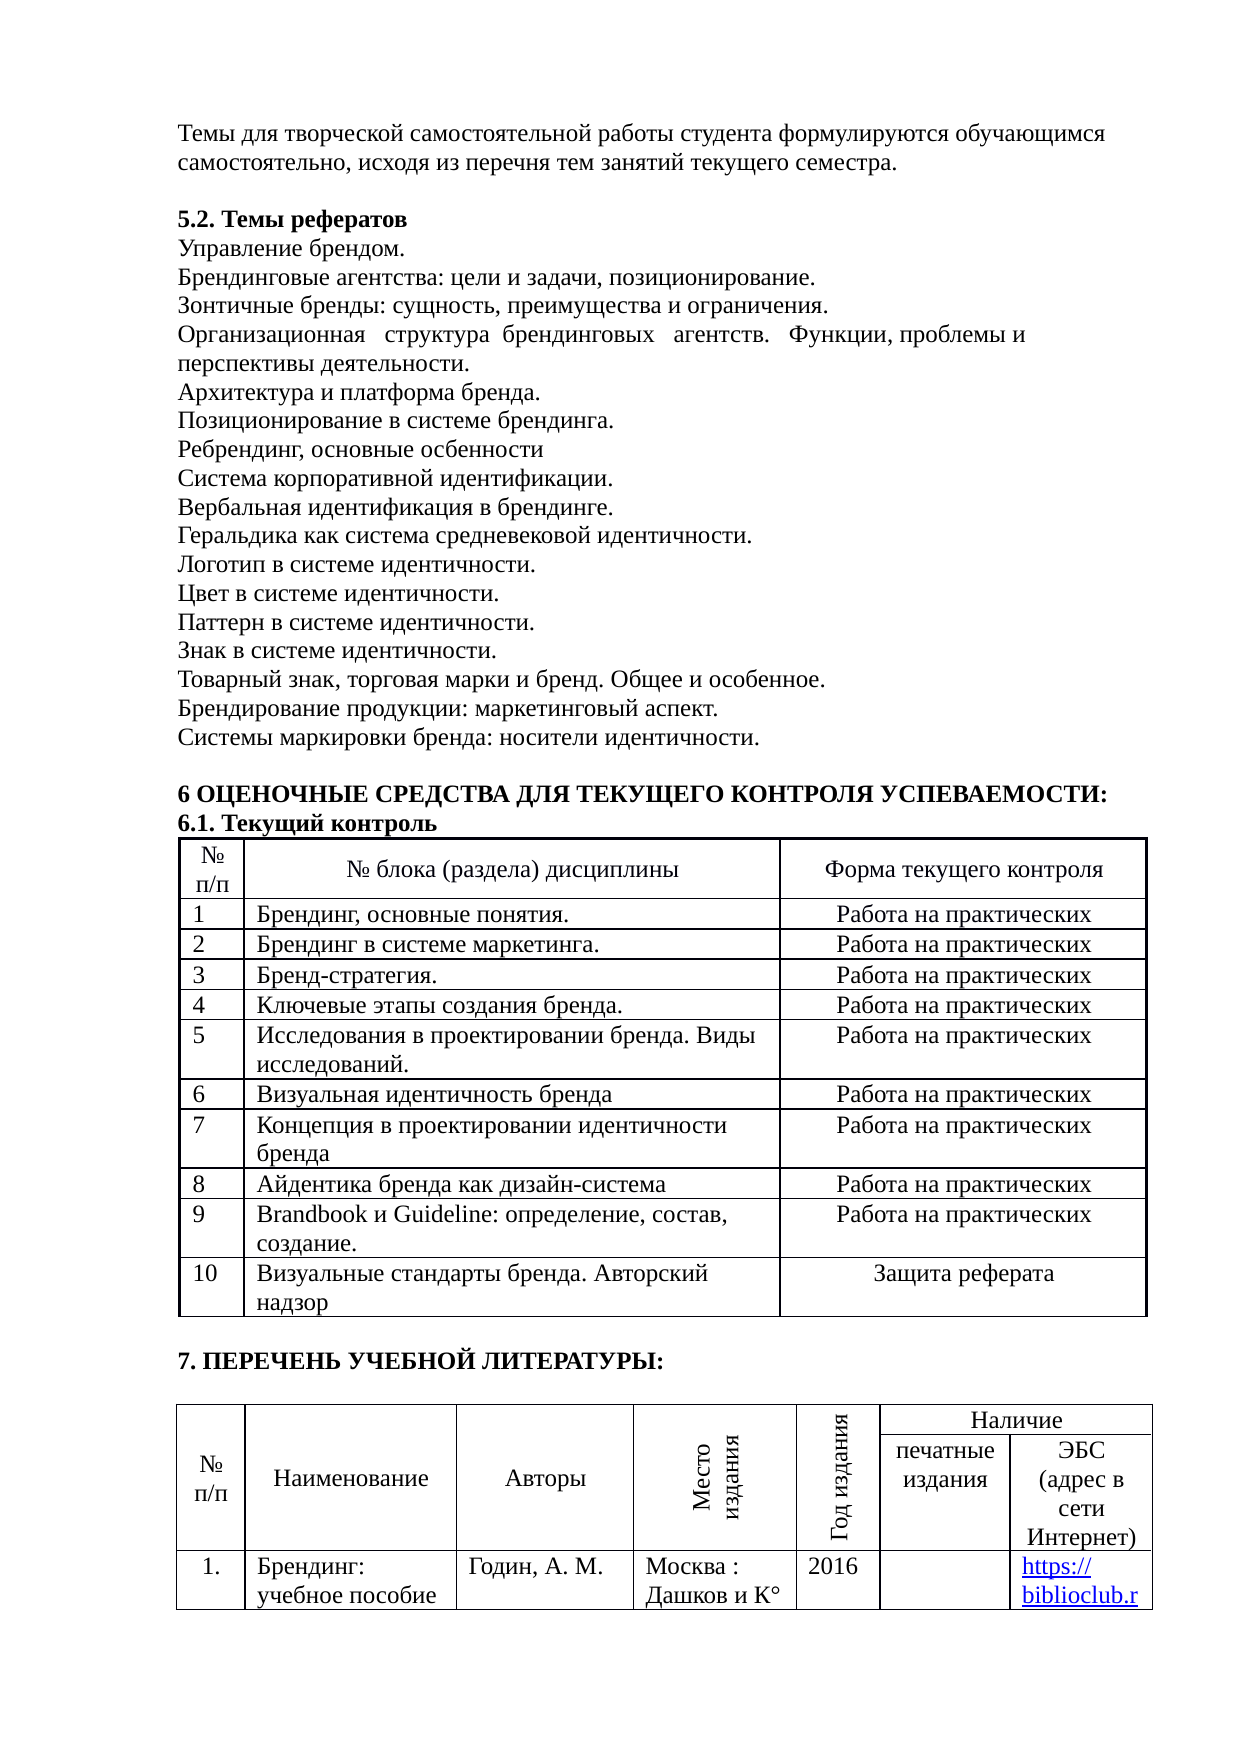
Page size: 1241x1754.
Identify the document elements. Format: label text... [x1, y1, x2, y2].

table_cell Визуальные стандарты бренда. Авторский надзор [245, 1258, 779, 1316]
table_cell Концепция в проектировании идентичности бренда [245, 1110, 779, 1167]
table_header Место издания [634, 1405, 796, 1550]
text Брендирование продукции: маркетинговый аспект. [177, 693, 1152, 722]
text Геральдика как система средневековой идентичности. [177, 521, 1152, 549]
text 7. ПЕРЕЧЕНЬ УЧЕБНОЙ ЛИТЕРАТУРЫ: [177, 1346, 1152, 1375]
text Брендинговые агентства: цели и задачи, позиционирование. [177, 262, 1152, 291]
table_cell 4 [181, 990, 243, 1019]
table_cell Исследования в проектировании бренда. Виды исследований. [245, 1020, 779, 1078]
table_cell ЭБС (адрес в сети Интернет) [1011, 1434, 1152, 1550]
table_cell Годин, А. М. [457, 1551, 633, 1609]
table_cell Брендинг, основные понятия. [245, 899, 779, 928]
text Знак в системе идентичности. [177, 636, 1152, 664]
text 6.1. Текущий контроль [177, 808, 1152, 837]
table_cell Работа на практических [781, 930, 1145, 958]
table_header № п/п [177, 1405, 244, 1550]
text Системы маркировки бренда: носители идентичности. [177, 722, 1152, 751]
table_header № блока (раздела) дисциплины [245, 840, 779, 897]
table_cell 2 [181, 930, 243, 958]
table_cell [634, 1551, 796, 1609]
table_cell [1011, 1550, 1152, 1609]
table_cell Работа на практических [781, 899, 1145, 928]
table_cell Работа на практических [781, 1169, 1145, 1197]
table_header Наличие [881, 1405, 1152, 1434]
table_cell 9 [181, 1199, 243, 1257]
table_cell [246, 1551, 456, 1609]
table_cell 7 [181, 1110, 243, 1167]
table_cell Работа на практических [781, 1110, 1145, 1167]
table_cell 5 [181, 1020, 243, 1078]
text Ребрендинг, основные осбенности [177, 434, 1152, 463]
table_cell 3 [181, 960, 243, 988]
table_cell Работа на практических [781, 1199, 1145, 1257]
table_header Наименование [246, 1405, 456, 1550]
text Зонтичные бренды: сущность, преимущества и ограничения. [177, 291, 1152, 319]
table_header Авторы [457, 1405, 633, 1550]
text Система корпоративной идентификации. [177, 463, 1152, 492]
text Цвет в системе идентичности. [177, 578, 1152, 607]
text Паттерн в системе идентичности. [177, 607, 1152, 636]
table_cell 8 [181, 1169, 243, 1197]
table_cell 10 [181, 1258, 243, 1316]
table_cell Айдентика бренда как дизайн-система [245, 1169, 779, 1197]
text Организационная структура брендинговых агентств. Функции, проблемы и перспективы деятельности. [177, 319, 1152, 377]
table_cell Ключевые этапы создания бренда. [245, 990, 779, 1019]
text 6 Оценочные средства для текущего контроля успеваемости: [177, 779, 1152, 808]
table_header Форма текущего контроля [781, 840, 1145, 897]
table_cell Защита реферата [781, 1258, 1145, 1316]
text Управление брендом. [177, 233, 1152, 262]
text 5.2. Темы рефератов [177, 204, 1152, 233]
table_cell [881, 1551, 1009, 1609]
text Позиционирование в системе брендинга. [177, 406, 1152, 434]
table_cell печатные издания [881, 1435, 1009, 1550]
text Архитектура и платформа бренда. [177, 377, 1152, 406]
table_header Год издания [797, 1405, 879, 1550]
table_cell Работа на практических [781, 990, 1145, 1019]
table_cell Работа на практических [781, 1020, 1145, 1078]
table_header № п/п [181, 840, 243, 897]
text Темы для творческой самостоятельной работы студента формулируются обучающимся самостоятельно, исходя из перечня тем занятий текущего семестра. [177, 118, 1152, 176]
text Вербальная идентификация в брендинге. [177, 492, 1152, 521]
table_cell 6 [181, 1080, 243, 1108]
table_cell 1 [181, 899, 243, 928]
table_cell Брендинг в системе маркетинга. [245, 930, 779, 958]
text Логотип в системе идентичности. [177, 549, 1152, 578]
table_cell Работа на практических [781, 1080, 1145, 1108]
text Товарный знак, торговая марки и бренд. Общее и особенное. [177, 664, 1152, 693]
table_cell Визуальная идентичность бренда [245, 1080, 779, 1108]
table_cell 1. [177, 1551, 244, 1609]
table_cell Бренд-стратегия. [245, 960, 779, 988]
table_cell Brandbook и Guideline: определение, состав, создание. [245, 1199, 779, 1257]
table_cell 2016 [797, 1551, 879, 1609]
table_cell Работа на практических [781, 960, 1145, 988]
